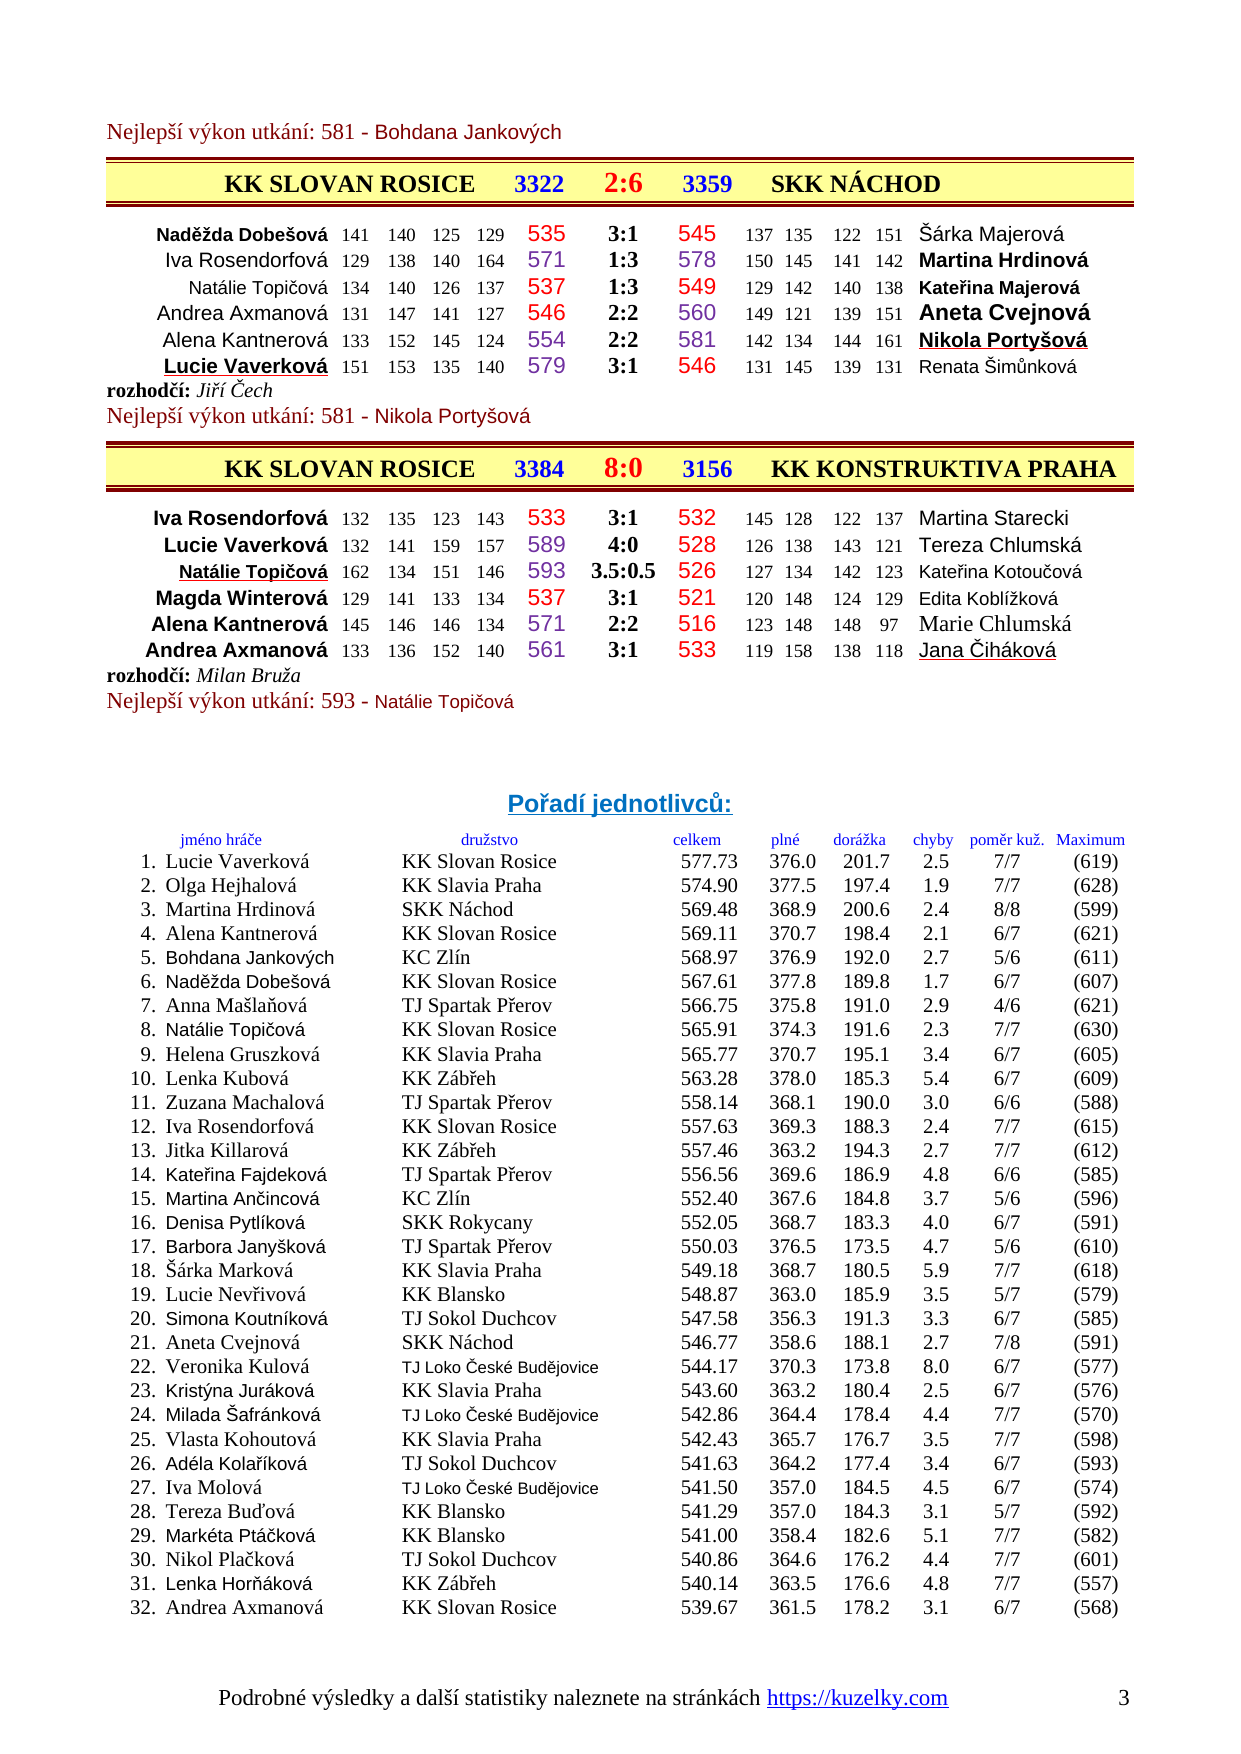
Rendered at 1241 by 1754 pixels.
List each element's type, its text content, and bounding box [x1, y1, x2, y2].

text Magda Winterová 129 141 133 134 537 3:1 521 120 148 124 129 Edita Koblížková [106, 583, 1134, 610]
text 12. Iva Rosendorfová KK Slovan Rosice 557.63 369.3 188.3 2.4 7/7 (615) [106, 1114, 1134, 1138]
text 4. Alena Kantnerová KK Slovan Rosice 569.11 370.7 198.4 2.1 6/7 (621) [106, 921, 1134, 945]
text 26. Adéla Kolaříková TJ Sokol Duchcov 541.63 364.2 177.4 3.4 6/7 (593) [106, 1451, 1134, 1474]
text jméno hráče družstvo celkem plné dorážka chyby poměr kuž. Maximum [106, 830, 1134, 849]
text Lucie Vaverková 132 141 159 157 589 4:0 528 126 138 143 121 Tereza Chlumská [106, 531, 1134, 557]
text 17. Barbora Janyšková TJ Spartak Přerov 550.03 376.5 173.5 4.7 5/6 (610) [106, 1234, 1134, 1258]
text Alena Kantnerová 133 152 145 124 554 2:2 581 142 134 144 161 Nikola Portyšová [106, 326, 1134, 352]
text 27. Iva Molová TJ Loko České Budějovice 541.50 357.0 184.5 4.5 6/7 (574) [106, 1474, 1134, 1499]
text 16. Denisa Pytlíková SKK Rokycany 552.05 368.7 183.3 4.0 6/7 (591) [106, 1210, 1134, 1234]
text 25. Vlasta Kohoutová KK Slavia Praha 542.43 365.7 176.7 3.5 7/7 (598) [106, 1426, 1134, 1451]
text 23. Kristýna Juráková KK Slavia Praha 543.60 363.2 180.4 2.5 6/7 (576) [106, 1378, 1134, 1402]
text 14. Kateřina Fajdeková TJ Spartak Přerov 556.56 369.6 186.9 4.8 6/6 (585) [106, 1162, 1134, 1186]
text 6. Naděžda Dobešová KK Slovan Rosice 567.61 377.8 189.8 1.7 6/7 (607) [106, 969, 1134, 993]
text 13. Jitka Killarová KK Zábřeh 557.46 363.2 194.3 2.7 7/7 (612) [106, 1138, 1134, 1162]
text 28. Tereza Buďová KK Blansko 541.29 357.0 184.3 3.1 5/7 (592) [106, 1499, 1134, 1523]
text 30. Nikol Plačková TJ Sokol Duchcov 540.86 364.6 176.2 4.4 7/7 (601) [106, 1547, 1134, 1571]
text Pořadí jednotlivců: [94, 788, 1145, 817]
text Natálie Topičová 162 134 151 146 593 3.5:0.5 526 127 134 142 123 Kateřina Kotoučová [106, 557, 1134, 583]
text 15. Martina Ančincová KC Zlín 552.40 367.6 184.8 3.7 5/6 (596) [106, 1186, 1134, 1210]
text 29. Markéta Ptáčková KK Blansko 541.00 358.4 182.6 5.1 7/7 (582) [106, 1523, 1134, 1547]
text KK Slovan Rosice 3384 8:0 3156 KK Konstruktiva Praha [106, 448, 1134, 485]
text 3. Martina Hrdinová SKK Náchod 569.48 368.9 200.6 2.4 8/8 (599) [106, 897, 1134, 921]
text Andrea Axmanová 133 136 152 140 561 3:1 533 119 158 138 118 Jana Čiháková [106, 636, 1134, 663]
text Nejlepší výkon utkání: 581 - Bohdana Jankových [106, 118, 1134, 144]
text 11. Zuzana Machalová TJ Spartak Přerov 558.14 368.1 190.0 3.0 6/6 (588) [106, 1089, 1134, 1114]
text rozhodčí: Jiří Čech [106, 378, 1134, 402]
text Lucie Vaverková 151 153 135 140 579 3:1 546 131 145 139 131 Renata Šimůnková [106, 352, 1134, 378]
text Andrea Axmanová 131 147 141 127 546 2:2 560 149 121 139 151 Aneta Cvejnová [106, 299, 1134, 326]
text Nejlepší výkon utkání: 593 - Natálie Topičová [106, 687, 1134, 713]
text Iva Rosendorfová 129 138 140 164 571 1:3 578 150 145 141 142 Martina Hrdinová [106, 246, 1134, 273]
text Alena Kantnerová 145 146 146 134 571 2:2 516 123 148 148 97 Marie Chlumská [106, 610, 1134, 636]
text 18. Šárka Marková KK Slavia Praha 549.18 368.7 180.5 5.9 7/7 (618) [106, 1258, 1134, 1282]
text 7. Anna Mašlaňová TJ Spartak Přerov 566.75 375.8 191.0 2.9 4/6 (621) [106, 993, 1134, 1017]
text Natálie Topičová 134 140 126 137 537 1:3 549 129 142 140 138 Kateřina Majerová [106, 273, 1134, 299]
text 9. Helena Gruszková KK Slavia Praha 565.77 370.7 195.1 3.4 6/7 (605) [106, 1041, 1134, 1066]
text Nejlepší výkon utkání: 581 - Nikola Portyšová [106, 402, 1134, 429]
text 2. Olga Hejhalová KK Slavia Praha 574.90 377.5 197.4 1.9 7/7 (628) [106, 873, 1134, 897]
text 24. Milada Šafránková TJ Loko České Budějovice 542.86 364.4 178.4 4.4 7/7 (570) [106, 1402, 1134, 1426]
text 1. Lucie Vaverková KK Slovan Rosice 577.73 376.0 201.7 2.5 7/7 (619) [106, 849, 1134, 873]
text 22. Veronika Kulová TJ Loko České Budějovice 544.17 370.3 173.8 8.0 6/7 (577) [106, 1354, 1134, 1378]
text Naděžda Dobešová 141 140 125 129 535 3:1 545 137 135 122 151 Šárka Majerová [106, 220, 1134, 246]
text Iva Rosendorfová 132 135 123 143 533 3:1 532 145 128 122 137 Martina Starecki [106, 504, 1134, 531]
text 19. Lucie Nevřivová KK Blansko 548.87 363.0 185.9 3.5 5/7 (579) [106, 1282, 1134, 1306]
text 32. Andrea Axmanová KK Slovan Rosice 539.67 361.5 178.2 3.1 6/7 (568) [106, 1595, 1134, 1619]
text 8. Natálie Topičová KK Slovan Rosice 565.91 374.3 191.6 2.3 7/7 (630) [106, 1017, 1134, 1041]
text 20. Simona Koutníková TJ Sokol Duchcov 547.58 356.3 191.3 3.3 6/7 (585) [106, 1306, 1134, 1330]
text 10. Lenka Kubová KK Zábřeh 563.28 378.0 185.3 5.4 6/7 (609) [106, 1066, 1134, 1089]
text 31. Lenka Horňáková KK Zábřeh 540.14 363.5 176.6 4.8 7/7 (557) [106, 1571, 1134, 1595]
text rozhodčí: Milan Bruža [106, 663, 1134, 687]
text 5. Bohdana Jankových KC Zlín 568.97 376.9 192.0 2.7 5/6 (611) [106, 945, 1134, 969]
text KK Slovan Rosice 3322 2:6 3359 SKK Náchod [106, 163, 1134, 201]
text 21. Aneta Cvejnová SKK Náchod 546.77 358.6 188.1 2.7 7/8 (591) [106, 1330, 1134, 1354]
